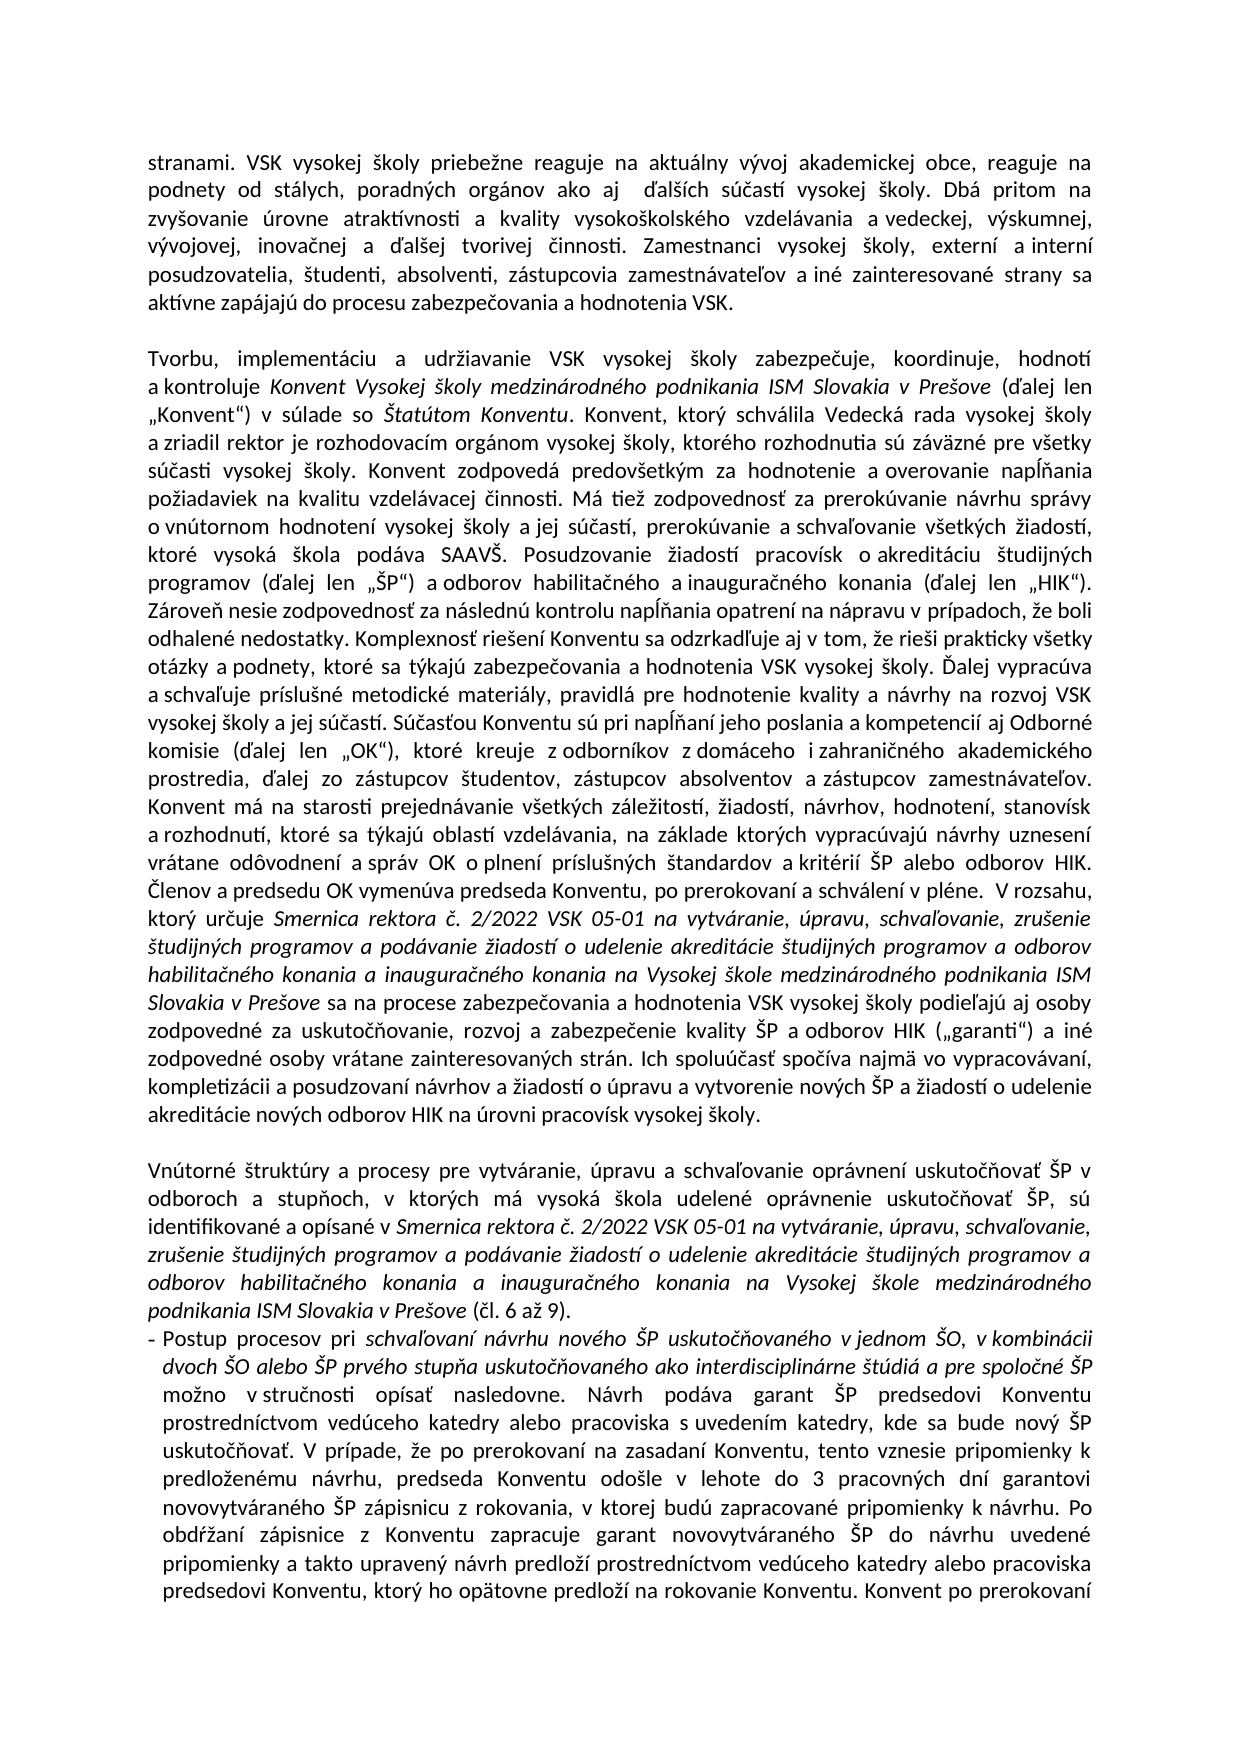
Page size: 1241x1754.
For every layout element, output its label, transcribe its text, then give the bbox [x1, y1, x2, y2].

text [148, 148, 1093, 316]
text Vnútorné štruktúry a procesy pre vytváranie, úpravu a schvaľovanie oprávnení uskutočňovať ŠP v odboroch a stupňoch, v ktorých má vysoká škola udelené oprávnenie uskutočňovať ŠP, sú identifikované a opísané v Smernica rektora č. 2/2022 VSK 05-01 na vytváranie, úpravu, schvaľovanie, zrušenie študijných programov a podávanie žiadostí o udelenie akreditácie študijných programov a odborov habilitačného konania a inauguračného konania na Vysokej škole medzinárodného podnikania ISM Slovakia v Prešove (čl. 6 až 9). [148, 1156, 1093, 1324]
text Tvorbu, implementáciu a udržiavanie VSK vysokej školy zabezpečuje, koordinuje, hodnotí a kontroluje Konvent Vysokej školy medzinárodného podnikania ISM Slovakia v Prešove (ďalej len „Konvent“) v súlade so Štatútom Konventu. Konvent, ktorý schválila Vedecká rada vysokej školy a zriadil rektor je rozhodovacím orgánom vysokej školy, ktorého rozhodnutia sú záväzné pre všetky súčasti vysokej školy. Konvent zodpovedá predovšetkým za hodnotenie a overovanie napĺňania požiadaviek na kvalitu vzdelávacej činnosti. Má tiež zodpovednosť za prerokúvanie návrhu správy o vnútornom hodnotení vysokej školy a jej súčastí, prerokúvanie a schvaľovanie všetkých žiadostí, ktoré vysoká škola podáva SAAVŠ. Posudzovanie žiadostí pracovísk o akreditáciu študijných programov (ďalej len „ŠP“) a odborov habilitačného a inauguračného konania (ďalej len „HIK“). Zároveň nesie zodpovednosť za následnú kontrolu napĺňania opatrení na nápravu v prípadoch, že boli odhalené nedostatky. Komplexnosť riešení Konventu sa odzrkadľuje aj v tom, že rieši prakticky všetky otázky a podnety, ktoré sa týkajú zabezpečovania a hodnotenia VSK vysokej školy. Ďalej vypracúva a schvaľuje príslušné metodické materiály, pravidlá pre hodnotenie kvality a návrhy na rozvoj VSK vysokej školy a jej súčastí. Súčasťou Konventu sú pri napĺňaní jeho poslania a kompetencií aj Odborné komisie (ďalej len „OK“), ktoré kreuje z odborníkov z domáceho i zahraničného akademického prostredia, ďalej zo zástupcov študentov, zástupcov absolventov a zástupcov zamestnávateľov. Konvent má na starosti prejednávanie všetkých záležitostí, žiadostí, návrhov, hodnotení, stanovísk a rozhodnutí, ktoré sa týkajú oblastí vzdelávania, na základe ktorých vypracúvajú návrhy uznesení vrátane odôvodnení a správ OK o plnení príslušných štandardov a kritérií ŠP alebo odborov HIK. Členov a predsedu OK vymenúva predseda Konventu, po prerokovaní a schválení v pléne. V rozsahu, ktorý určuje Smernica rektora č. 2/2022 VSK 05-01 na vytváranie, úpravu, schvaľovanie, zrušenie študijných programov a podávanie žiadostí o udelenie akreditácie študijných programov a odborov habilitačného konania a inauguračného konania na Vysokej škole medzinárodného podnikania ISM Slovakia v Prešove sa na procese zabezpečovania a hodnotenia VSK vysokej školy podieľajú aj osoby zodpovedné za uskutočňovanie, rozvoj a zabezpečenie kvality ŠP a odborov HIK („garanti“) a iné zodpovedné osoby vrátane zainteresovaných strán. Ich spoluúčasť spočíva najmä vo vypracovávaní, kompletizácii a posudzovaní návrhov a žiadostí o úpravu a vytvorenie nových ŠP a žiadostí o udelenie akreditácie nových odborov HIK na úrovni pracovísk vysokej školy. [148, 344, 1093, 1128]
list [148, 1324, 1093, 1605]
